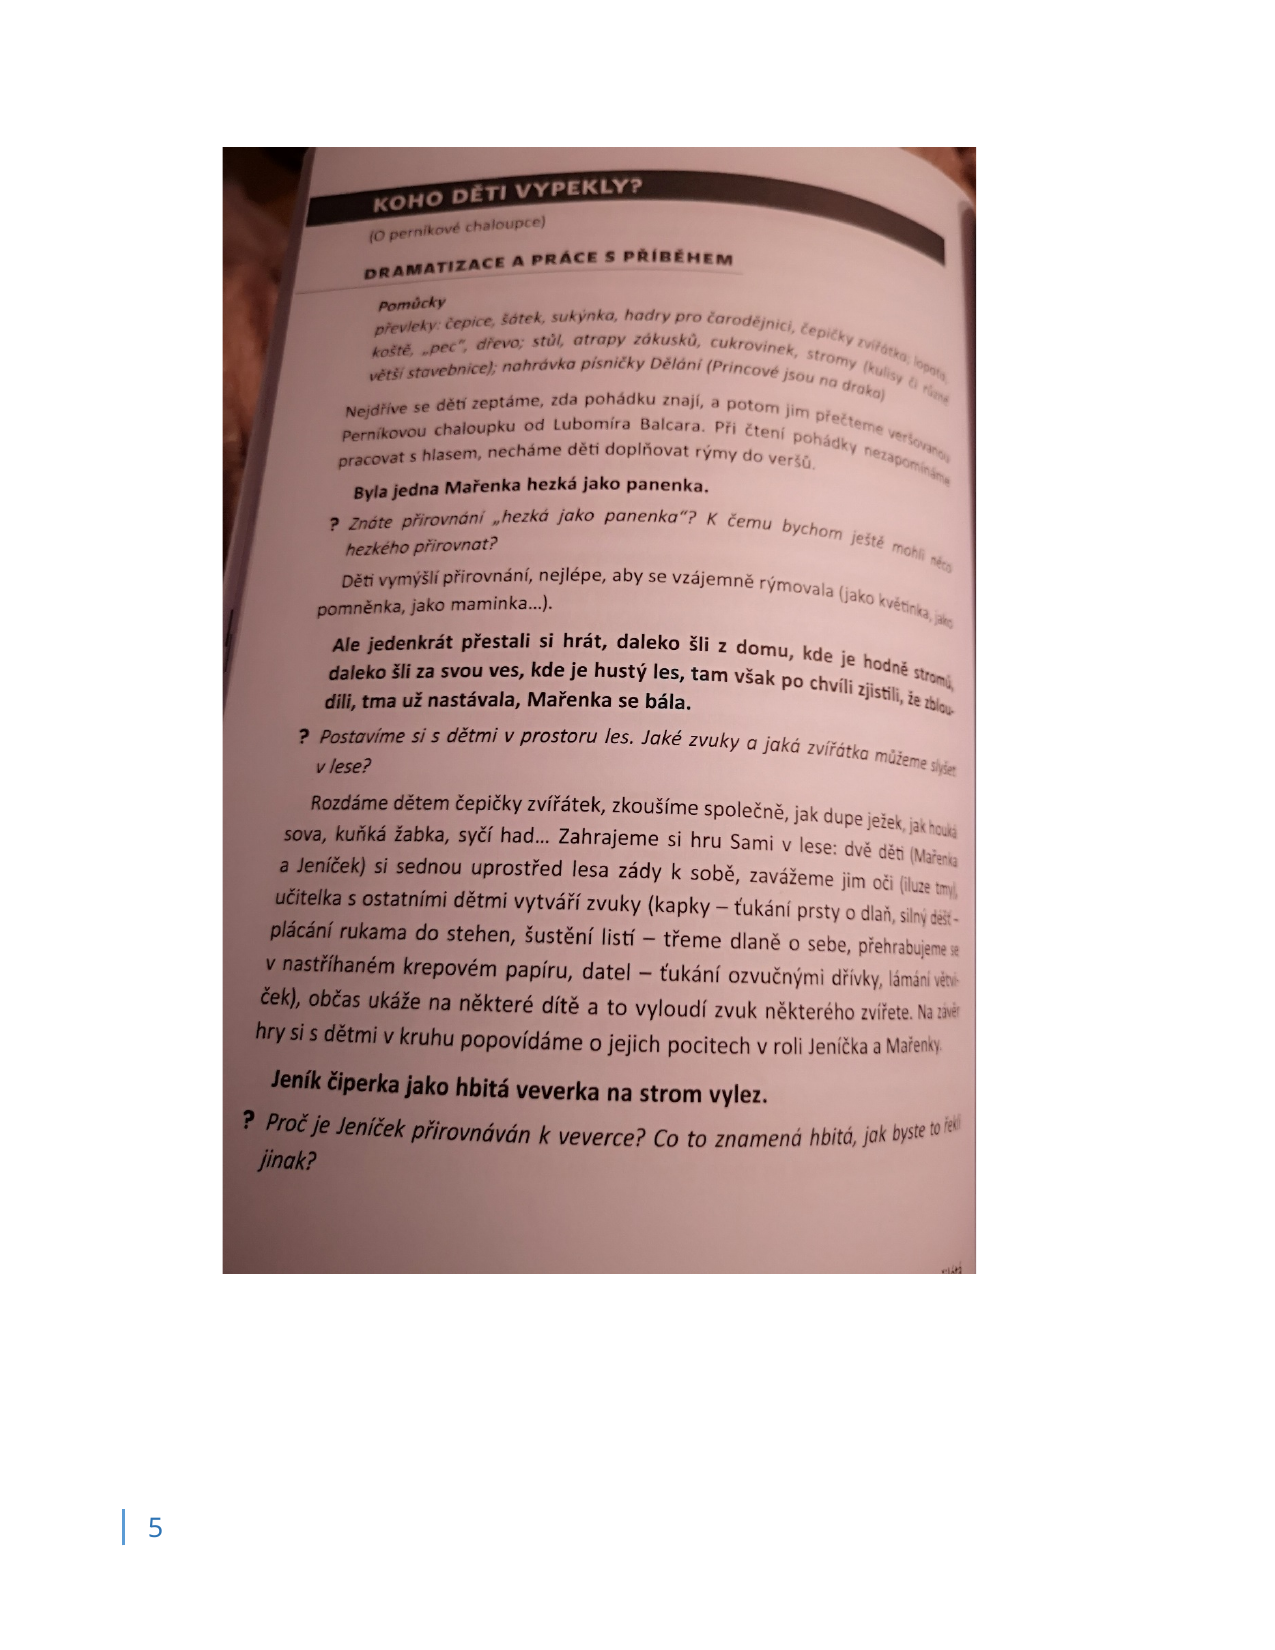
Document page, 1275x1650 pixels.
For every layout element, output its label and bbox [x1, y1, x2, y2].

picture [222, 147, 977, 1274]
